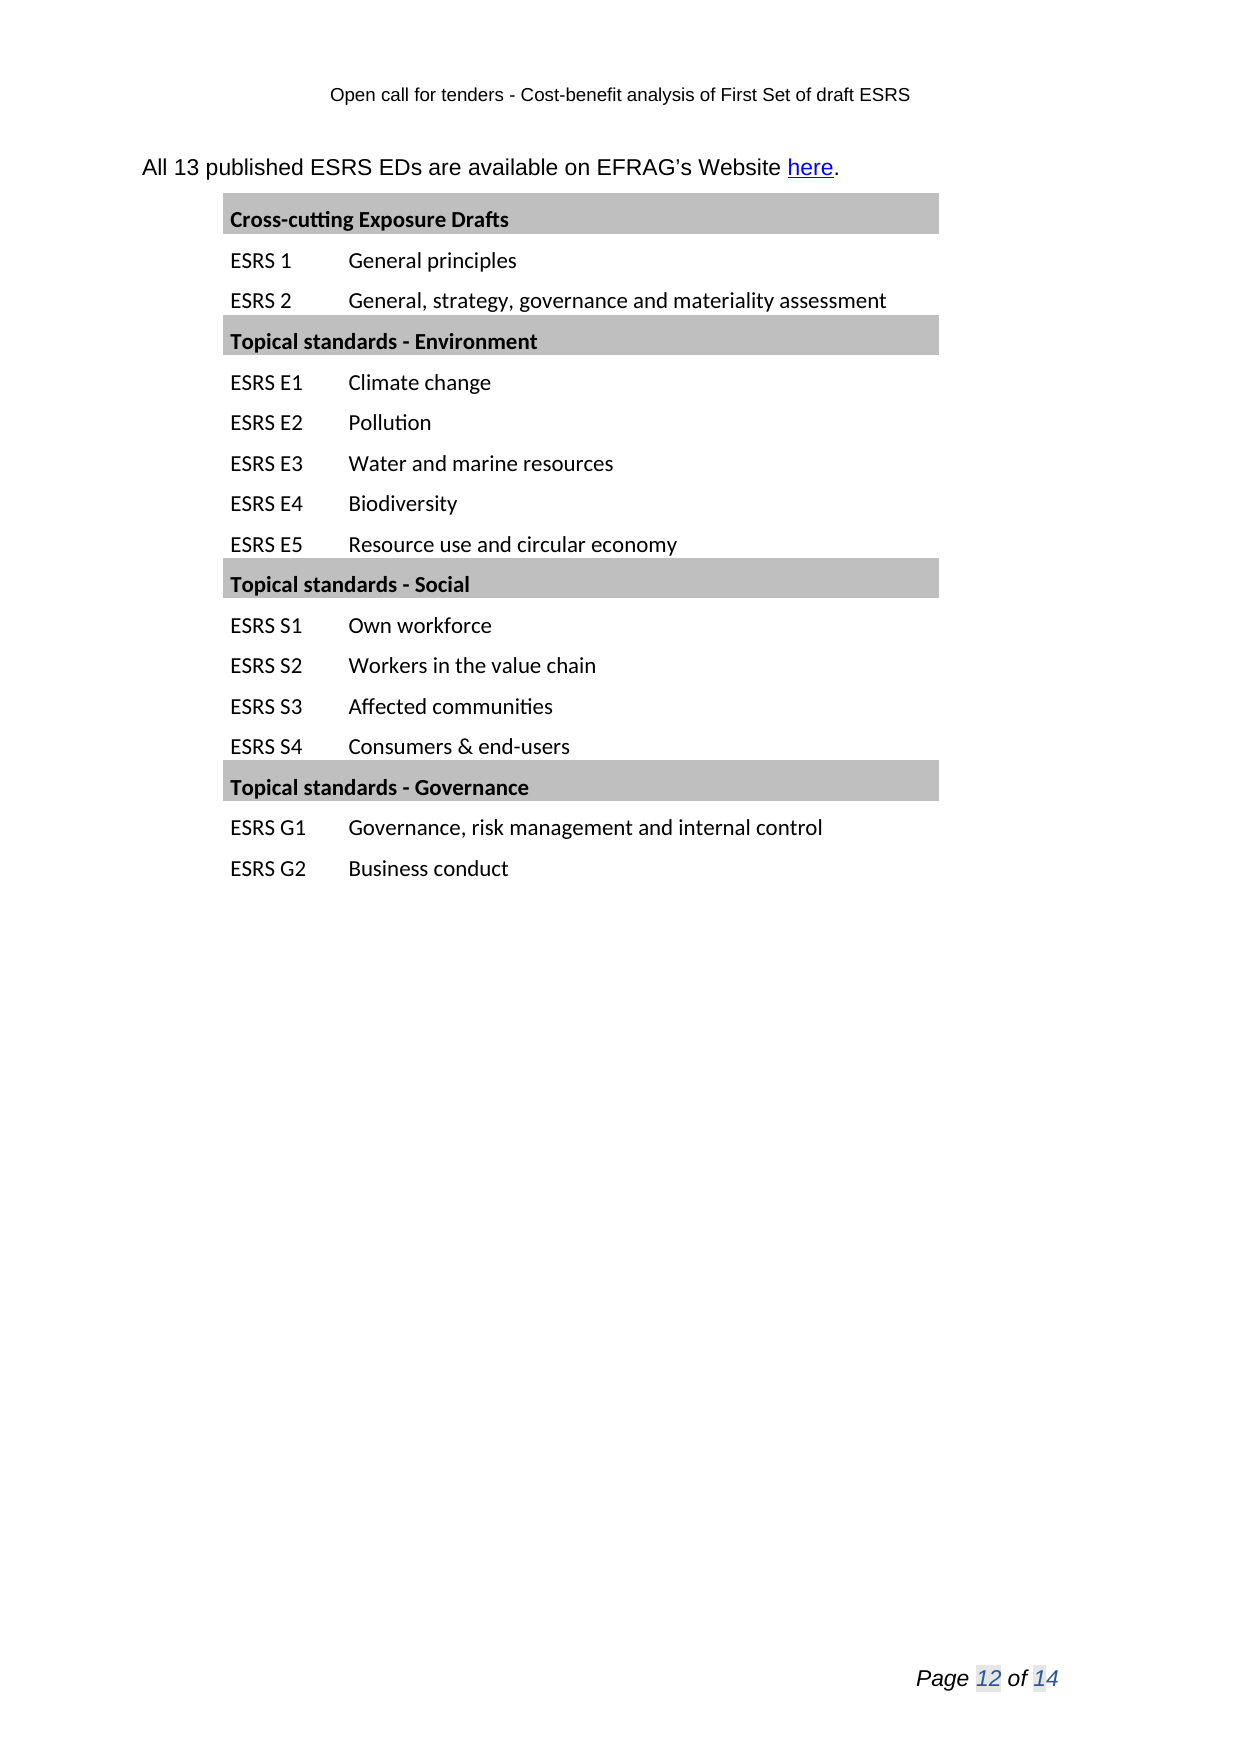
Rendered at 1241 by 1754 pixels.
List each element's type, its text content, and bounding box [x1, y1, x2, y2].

table_cell ESRS S2 [223, 639, 341, 679]
table_cell Business conduct [341, 841, 939, 882]
table_cell Consumers & end-users [341, 720, 939, 760]
table_cell Water and marine resources [341, 436, 939, 477]
text All 13 published ESRS EDs are available on EFRAG’s Website here. [142, 154, 1098, 181]
table_cell General, strategy, governance and materiality assessment [341, 274, 939, 315]
table_cell Topical standards - Social [223, 558, 939, 598]
table_cell ESRS E2 [223, 396, 341, 436]
table_header Cross-cutting Exposure Drafts [223, 193, 939, 234]
table_cell ESRS S3 [223, 679, 341, 720]
table_cell ESRS E1 [223, 355, 341, 396]
table_cell Resource use and circular economy [341, 517, 939, 558]
table_cell General principles [341, 234, 939, 274]
table_cell ESRS E4 [223, 477, 341, 517]
table_cell Pollution [341, 396, 939, 436]
table_cell Workers in the value chain [341, 639, 939, 679]
table_cell Affected communities [341, 679, 939, 720]
table_cell ESRS G2 [223, 841, 341, 882]
table_cell Governance, risk management and internal control [341, 801, 939, 841]
table_cell Climate change [341, 355, 939, 396]
table_cell Biodiversity [341, 477, 939, 517]
table_cell Topical standards - Governance [223, 760, 939, 801]
table_cell Topical standards - Environment [223, 315, 939, 355]
table_cell ESRS G1 [223, 801, 341, 841]
table_cell ESRS S1 [223, 598, 341, 639]
table_cell ESRS E3 [223, 436, 341, 477]
table_cell ESRS 2 [223, 274, 341, 315]
table_cell ESRS S4 [223, 720, 341, 760]
table_cell ESRS E5 [223, 517, 341, 558]
table_cell ESRS 1 [223, 234, 341, 274]
table_cell Own workforce [341, 598, 939, 639]
